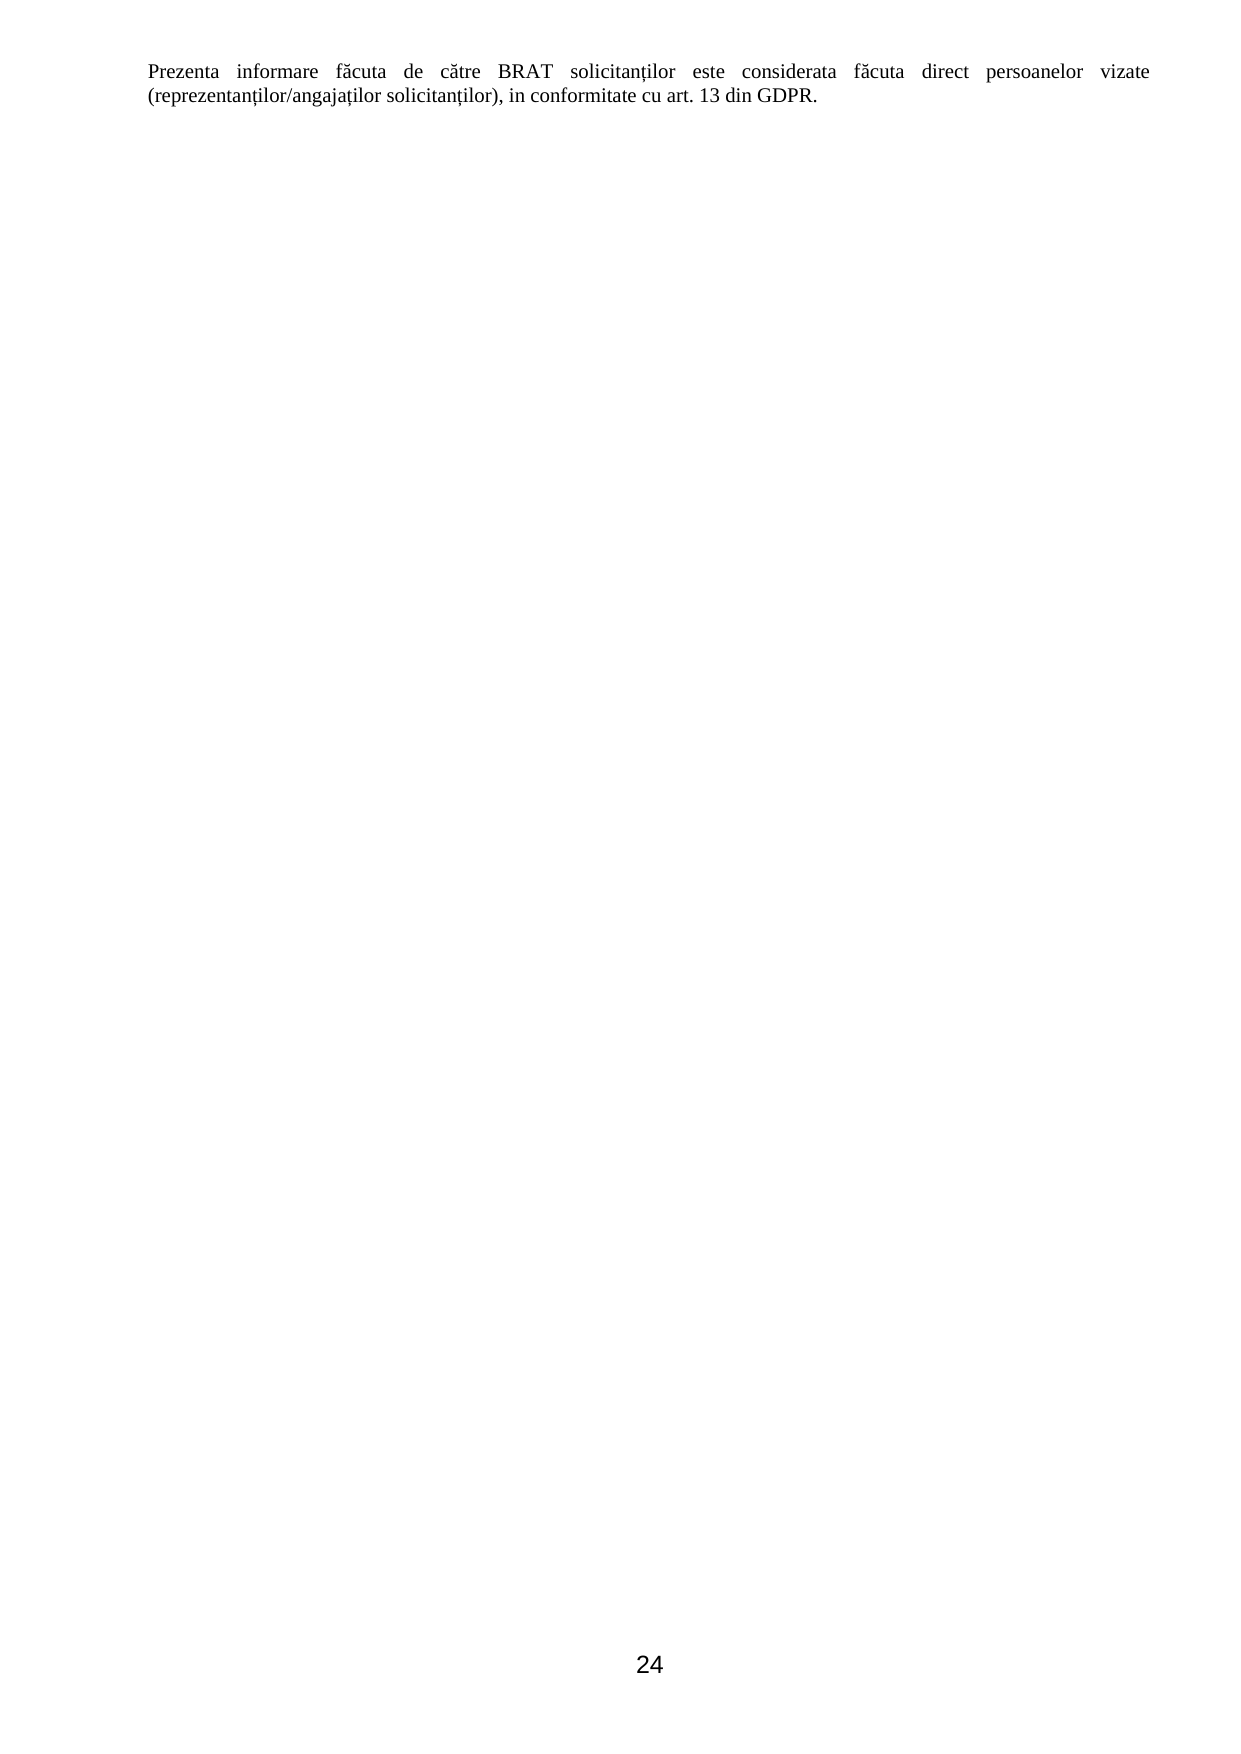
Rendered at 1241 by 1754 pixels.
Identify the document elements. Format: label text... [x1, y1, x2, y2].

text Prezenta informare făcuta de către BRAT solicitanților este considerata făcuta direct persoanelor vizate (reprezentanților/angajaților solicitanților), in conformitate cu art. 13 din GDPR. [148, 59, 1152, 107]
